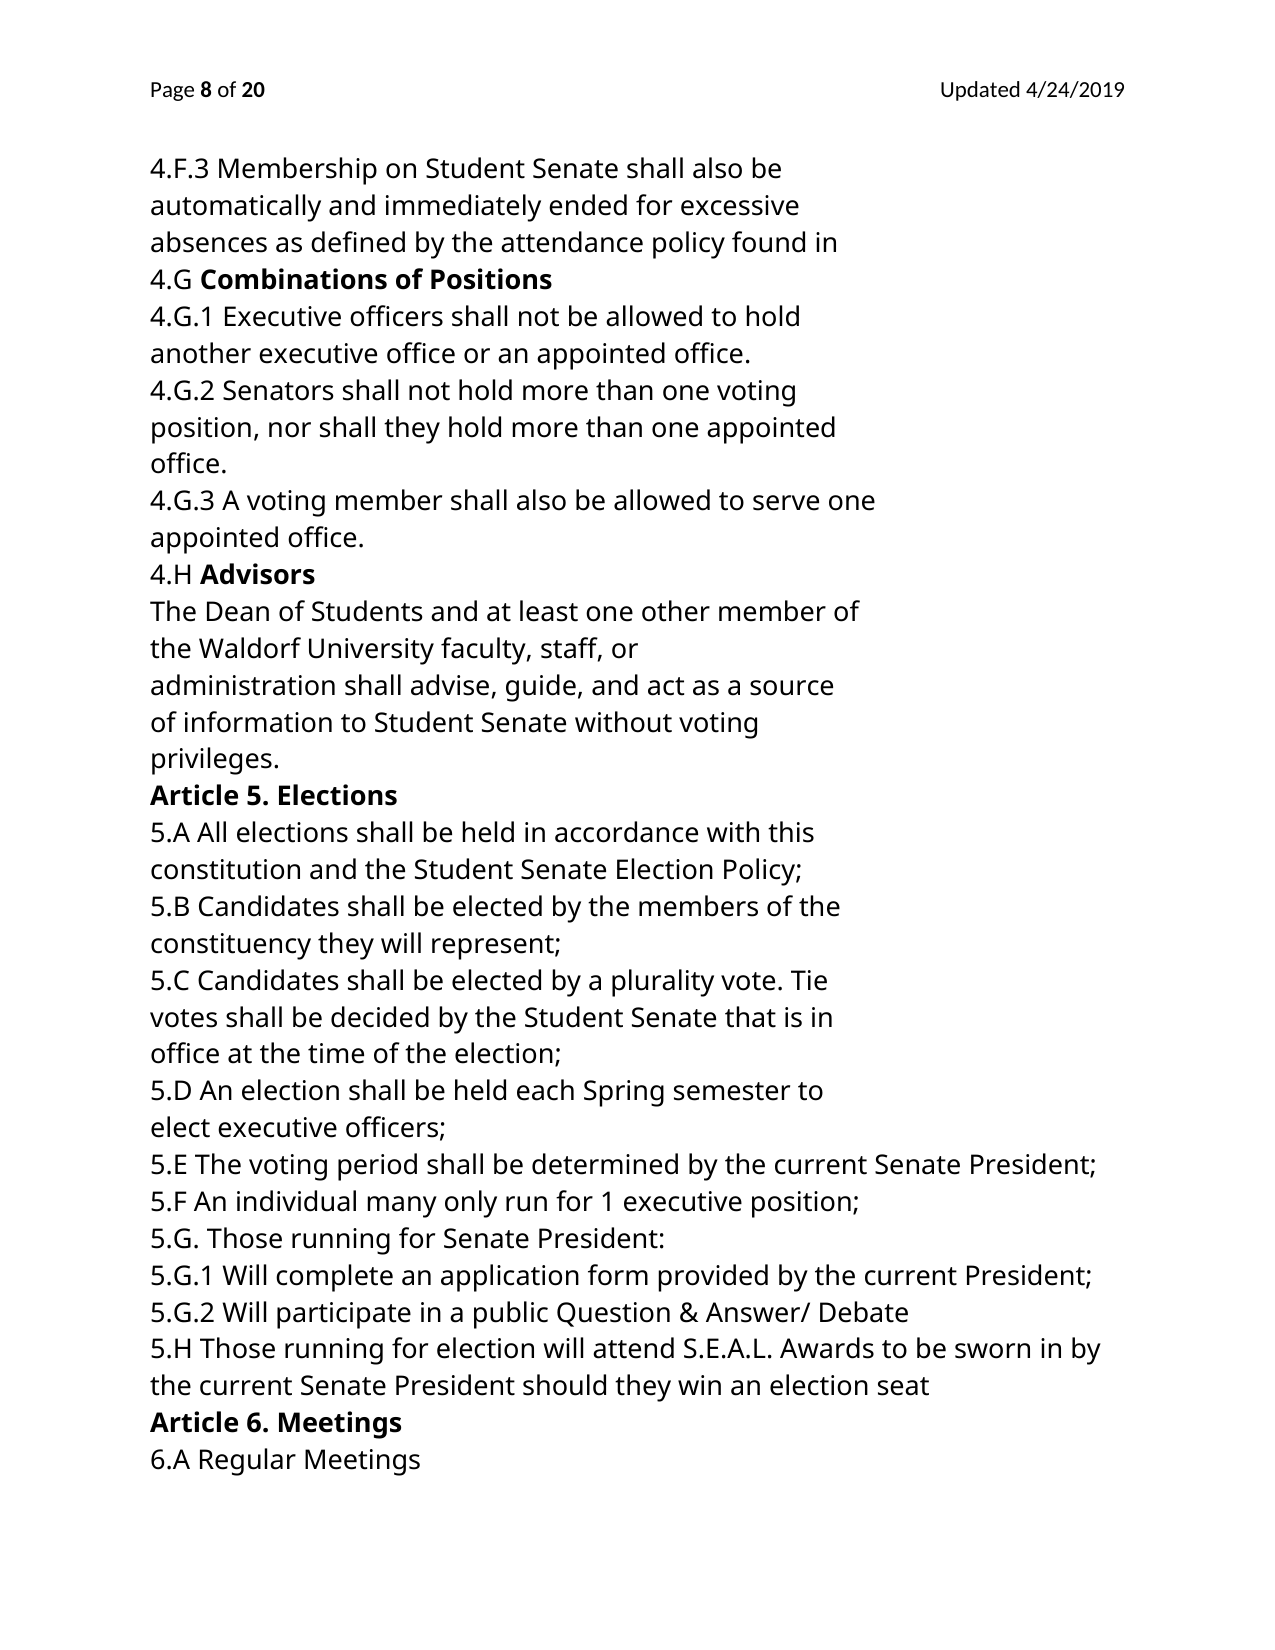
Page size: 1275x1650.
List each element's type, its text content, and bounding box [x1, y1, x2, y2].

text 5.F An individual many only run for 1 executive position; [150, 1182, 1125, 1219]
text elect executive officers; [150, 1109, 1125, 1146]
text absences as defined by the attendance policy found in [150, 224, 1125, 261]
text Article 5. Elections [150, 777, 1125, 814]
text 4.F.3 Membership on Student Senate shall also be [150, 150, 1125, 187]
text constituency they will represent; [150, 924, 1125, 961]
text another executive office or an appointed office. [150, 334, 1125, 371]
text 4.G.3 A voting member shall also be allowed to serve one [150, 482, 1125, 519]
text votes shall be decided by the Student Senate that is in [150, 998, 1125, 1035]
text 5.H Those running for election will attend S.E.A.L. Awards to be sworn in by the current Senate President should they win an election seat [150, 1330, 1125, 1404]
text The Dean of Students and at least one other member of [150, 592, 1125, 629]
text Article 6. Meetings [150, 1404, 1125, 1441]
text appointed office. [150, 519, 1125, 556]
text 5.G.1 Will complete an application form provided by the current President; [150, 1256, 1125, 1293]
text 4.G Combinations of Positions [150, 261, 1125, 297]
text office at the time of the election; [150, 1035, 1125, 1072]
text administration shall advise, guide, and act as a source [150, 666, 1125, 703]
text automatically and immediately ended for excessive [150, 187, 1125, 224]
text 4.G.2 Senators shall not hold more than one voting [150, 371, 1125, 408]
text 5.B Candidates shall be elected by the members of the [150, 887, 1125, 924]
text privileges. [150, 740, 1125, 777]
text 5.E The voting period shall be determined by the current Senate President; [150, 1146, 1125, 1182]
text the Waldorf University faculty, staff, or [150, 629, 1125, 666]
text 5.D An election shall be held each Spring semester to [150, 1072, 1125, 1109]
text 4.G.1 Executive officers shall not be allowed to hold [150, 297, 1125, 334]
text 5.G.2 Will participate in a public Question & Answer/ Debate [150, 1293, 1125, 1330]
text 5.A All elections shall be held in accordance with this [150, 814, 1125, 851]
text position, nor shall they hold more than one appointed [150, 408, 1125, 445]
text 6.A Regular Meetings [150, 1441, 1125, 1477]
text 4.H Advisors [150, 556, 1125, 592]
text constitution and the Student Senate Election Policy; [150, 851, 1125, 887]
text 5.G. Those running for Senate President: [150, 1219, 1125, 1256]
text of information to Student Senate without voting [150, 703, 1125, 740]
text 5.C Candidates shall be elected by a plurality vote. Tie [150, 961, 1125, 998]
text office. [150, 445, 1125, 482]
